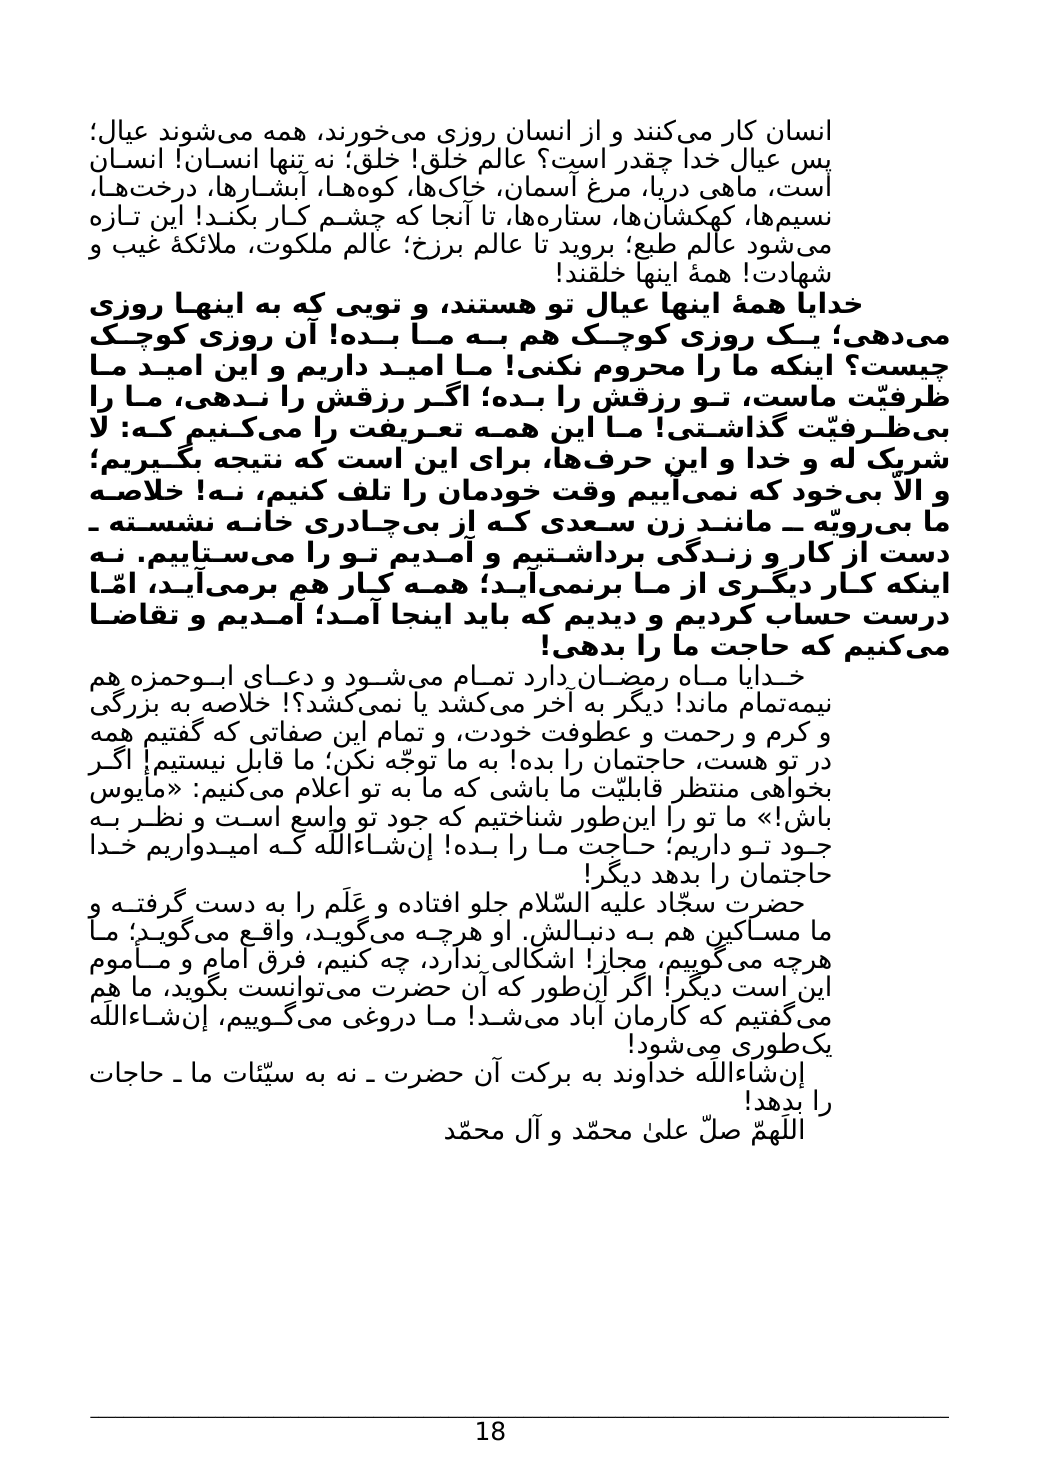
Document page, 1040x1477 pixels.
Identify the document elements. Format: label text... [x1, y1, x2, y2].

text و الخَلقُ کُلُّهُم عِیالُکَ؛ «خدایا! تمام این خلق عیال تو هستند.» خدا چند عیال دارد؟ عیال: یعنی کسانی که عیلولت و خرجی‌شان به عهدۀ توست؛ مقصود از عیال، زن نیست! نوکر انسان، کلفت انسان، شاگردهای انسان، رانندۀ انسان، افرادی که در کارگاه انسان کار می‌کنند و از انسان روزی می‌خورند، همه می‌شوند عیال؛ پس عیال خدا چقدر است؟ عالم خلق! خلق؛ نه تنها انسان! انسان است، ماهی دریا، مرغ آسمان‌، خاک‌ها، کوه‌ها، آبشارها، درخت‌ها، نسیم‌ها، کهکشان‌ها، ستاره‌ها، تا آنجا که چشم کار بکند! این تازه می‌شود عالم طبع؛ بروید تا عالم برزخ؛ عالم ملکوت، ملائکۀ غیب و شهادت! همۀ اینها خلقند! [89, 118, 833, 289]
text خدایا همۀ اینها عیال تو هستند، و تویی که به اینها روزی می‌دهی؛ یک روزی کوچک هم به ما بده! آن روزی کوچک چیست؟ اینکه ما را محروم نکنی! ما امید داریم و این امید ما ظرفیّت ماست، تو رزقش را بده؛ اگر رزقش را ندهی، ما را بی‌ظرفیّت گذاشتی! ما این همه تعریفت را می‌کنیم که: لا شریک له و خدا و این حرف‌ها، برای این است که نتیجه بگیریم؛ و الاّ بی‌خود که نمی‌آییم وقت خودمان را تلف کنیم، نه! خلاصه ما بی‌رویّه ـ‌ مانند زن سعدی که از بی‌چادری خانه نشسته ـ دست از کار و زندگی برداشتیم و آمدیم تو را می‌ستاییم. نه اینکه کار دیگری از ما برنمی‌آید؛ همه کار هم برمی‌آید، امّا درست حساب کردیم و دیدیم که باید اینجا آمد؛ آمدیم و تقاضا می‌کنیم که حاجت ما را بدهی! [89, 289, 951, 662]
text خدایا ماه رمضان دارد تمام می‌شود و دعای ابوحمزه هم نیمه‌تمام ماند! دیگر به آخر می‌کشد یا نمی‌کشد؟! خلاصه به بزرگی و کرم و رحمت و عطوفت خودت، و تمام این صفاتی که گفتیم همه در تو هست، حاجتمان را بده! به ما توجّه نکن؛ ما قابل نیستیم! اگر بخواهی منتظر قابلیّت ما باشی که ما به تو اعلام می‌کنیم: «مأیوس باش!» ما تو را این‌طور شناختیم که جود تو واسع است و نظر به جود تو داریم؛ حاجت ما را بده! إن‌شاءاللَه که امیدواریم خدا حاجتمان را بدهد دیگر! [89, 662, 833, 890]
text حضرت سجّاد علیه السّلام جلو افتاده و عَلَم را به دست گرفته و ما مساکین هم به دنبالش. او هرچه می‌گوید، واقع می‌گوید؛ ما هرچه می‌گوییم، مجاز! اشکالی ندارد، چه کنیم، فرق امام و مأموم این است دیگر! اگر آن‌طور که آن حضرت می‌توانست بگوید، ما هم می‌گفتیم که کارمان آباد می‌شد! ما دروغی می‌گوییم، إن‌شاءاللَه یک‌طوری می‌شود! [89, 890, 833, 1060]
text ‌اللَهمّ صلّ علیٰ محمّد و آل محمّد [89, 1117, 833, 1145]
text إن‌شاءاللَه خداوند به برکت آن حضرت ـ نه به سیّئات ما ـ حاجات را بدهد! [89, 1060, 833, 1117]
